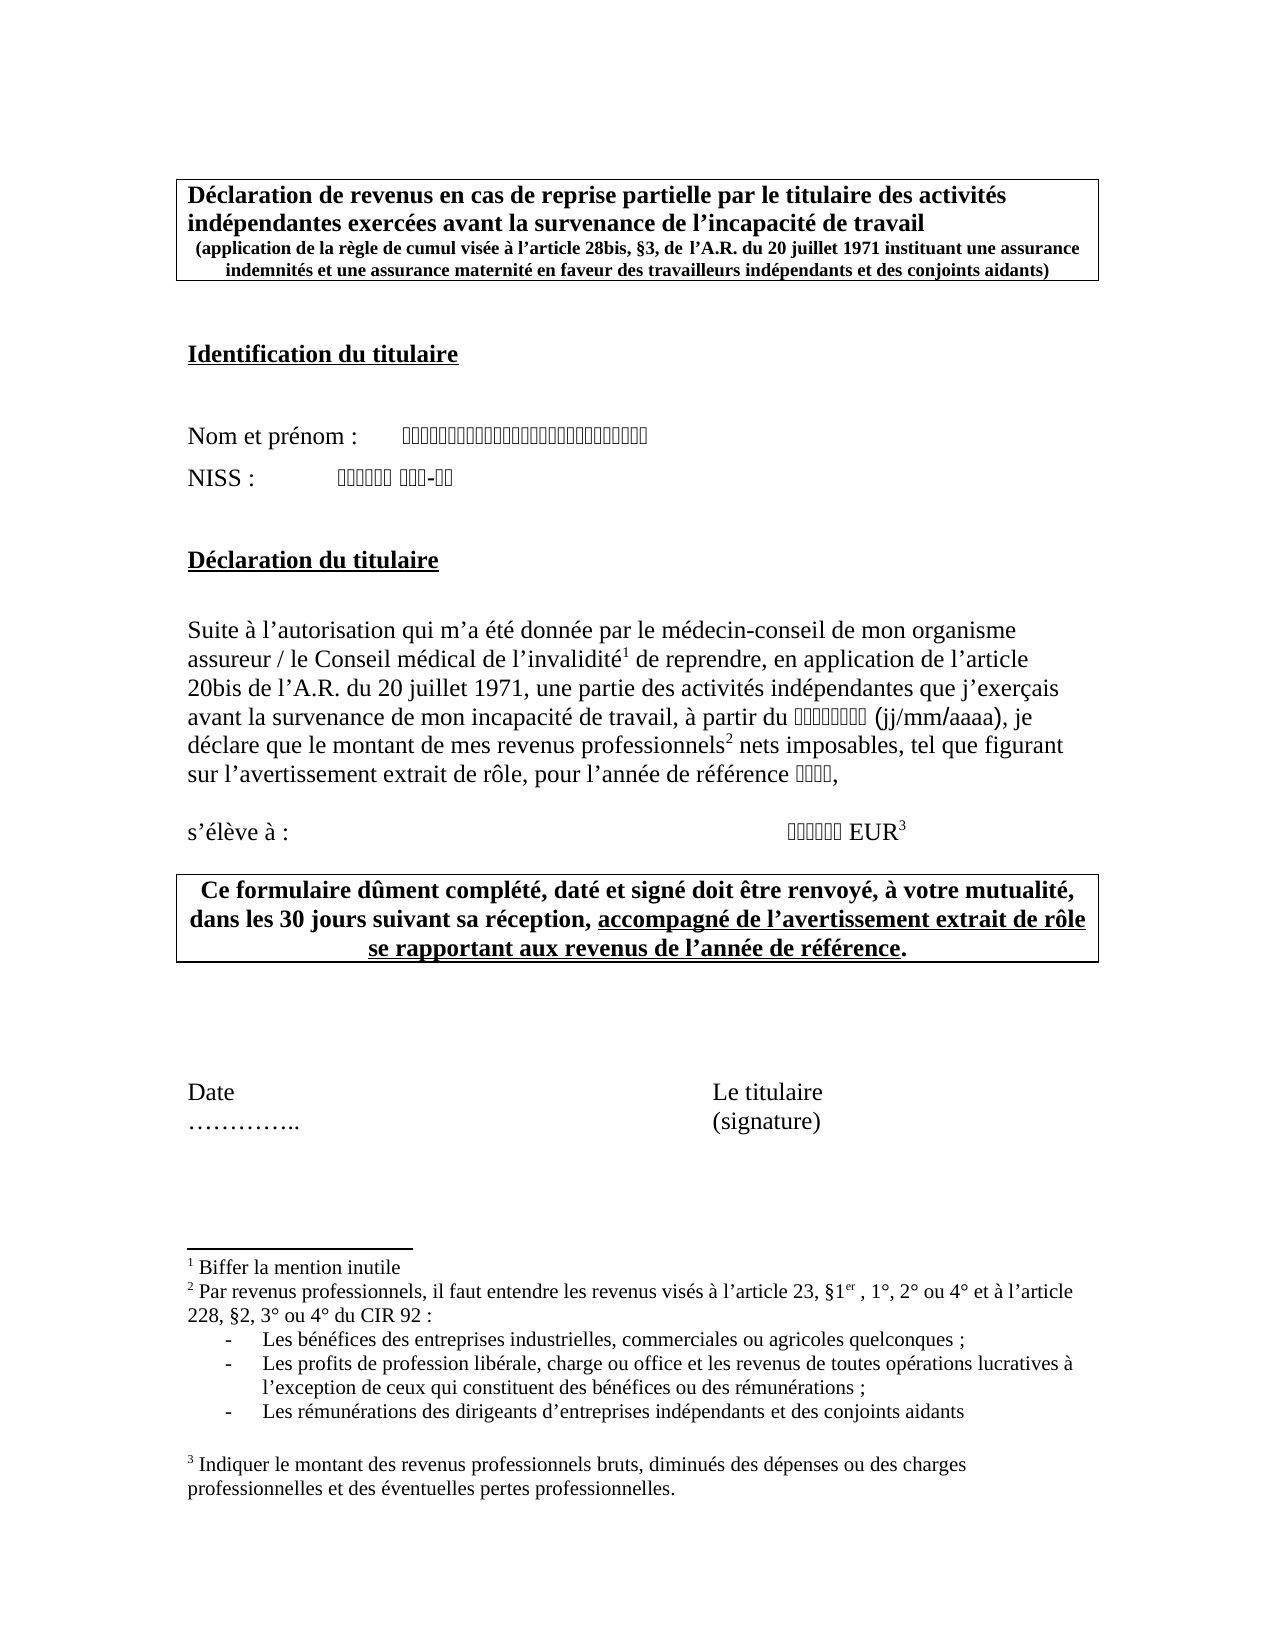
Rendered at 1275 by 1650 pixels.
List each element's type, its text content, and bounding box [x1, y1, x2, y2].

text Identification du titulaire [187, 339, 1087, 368]
text s’élève à : EUR [187, 817, 1087, 845]
text ………….. (signature) [187, 1106, 1087, 1135]
text NISS : - [187, 463, 1087, 492]
table_header Déclaration de revenus en cas de reprise partielle par le titulaire des activités indépendantes exercées avant la survenance de l’incapacité de travail (application de la règle de cumul visée à l’article 28bis, §3, de l’A.R. du 20 juillet 1971 instituant une assurance indemnités et une assurance maternité en faveur des travailleurs indépendants et des conjoints aidants) [177, 180, 1098, 280]
text Déclaration du titulaire [187, 545, 1087, 574]
text Suite à l’autorisation qui m’a été donnée par le médecin-conseil de mon organisme assureur / le Conseil médical de l’invalidité de reprendre, en application de l’article 20bis de l’A.R. du 20 juillet 1971, une partie des activités indépendantes que j’exerçais avant la survenance de mon incapacité de travail, à partir du (jj/mm/aaaa), je déclare que le montant de mes revenus professionnels nets imposables, tel que figurant sur l’avertissement extrait de rôle, pour l’année de référence , [187, 615, 1087, 788]
text Date Le titulaire [187, 1077, 1087, 1106]
table_header Ce formulaire dûment complété, daté et signé doit être renvoyé, à votre mutualité, dans les 30 jours suivant sa réception, accompagné de l’avertissement extrait de rôle se rapportant aux revenus de l’année de référence. [177, 875, 1098, 961]
text Nom et prénom : [187, 421, 1087, 450]
